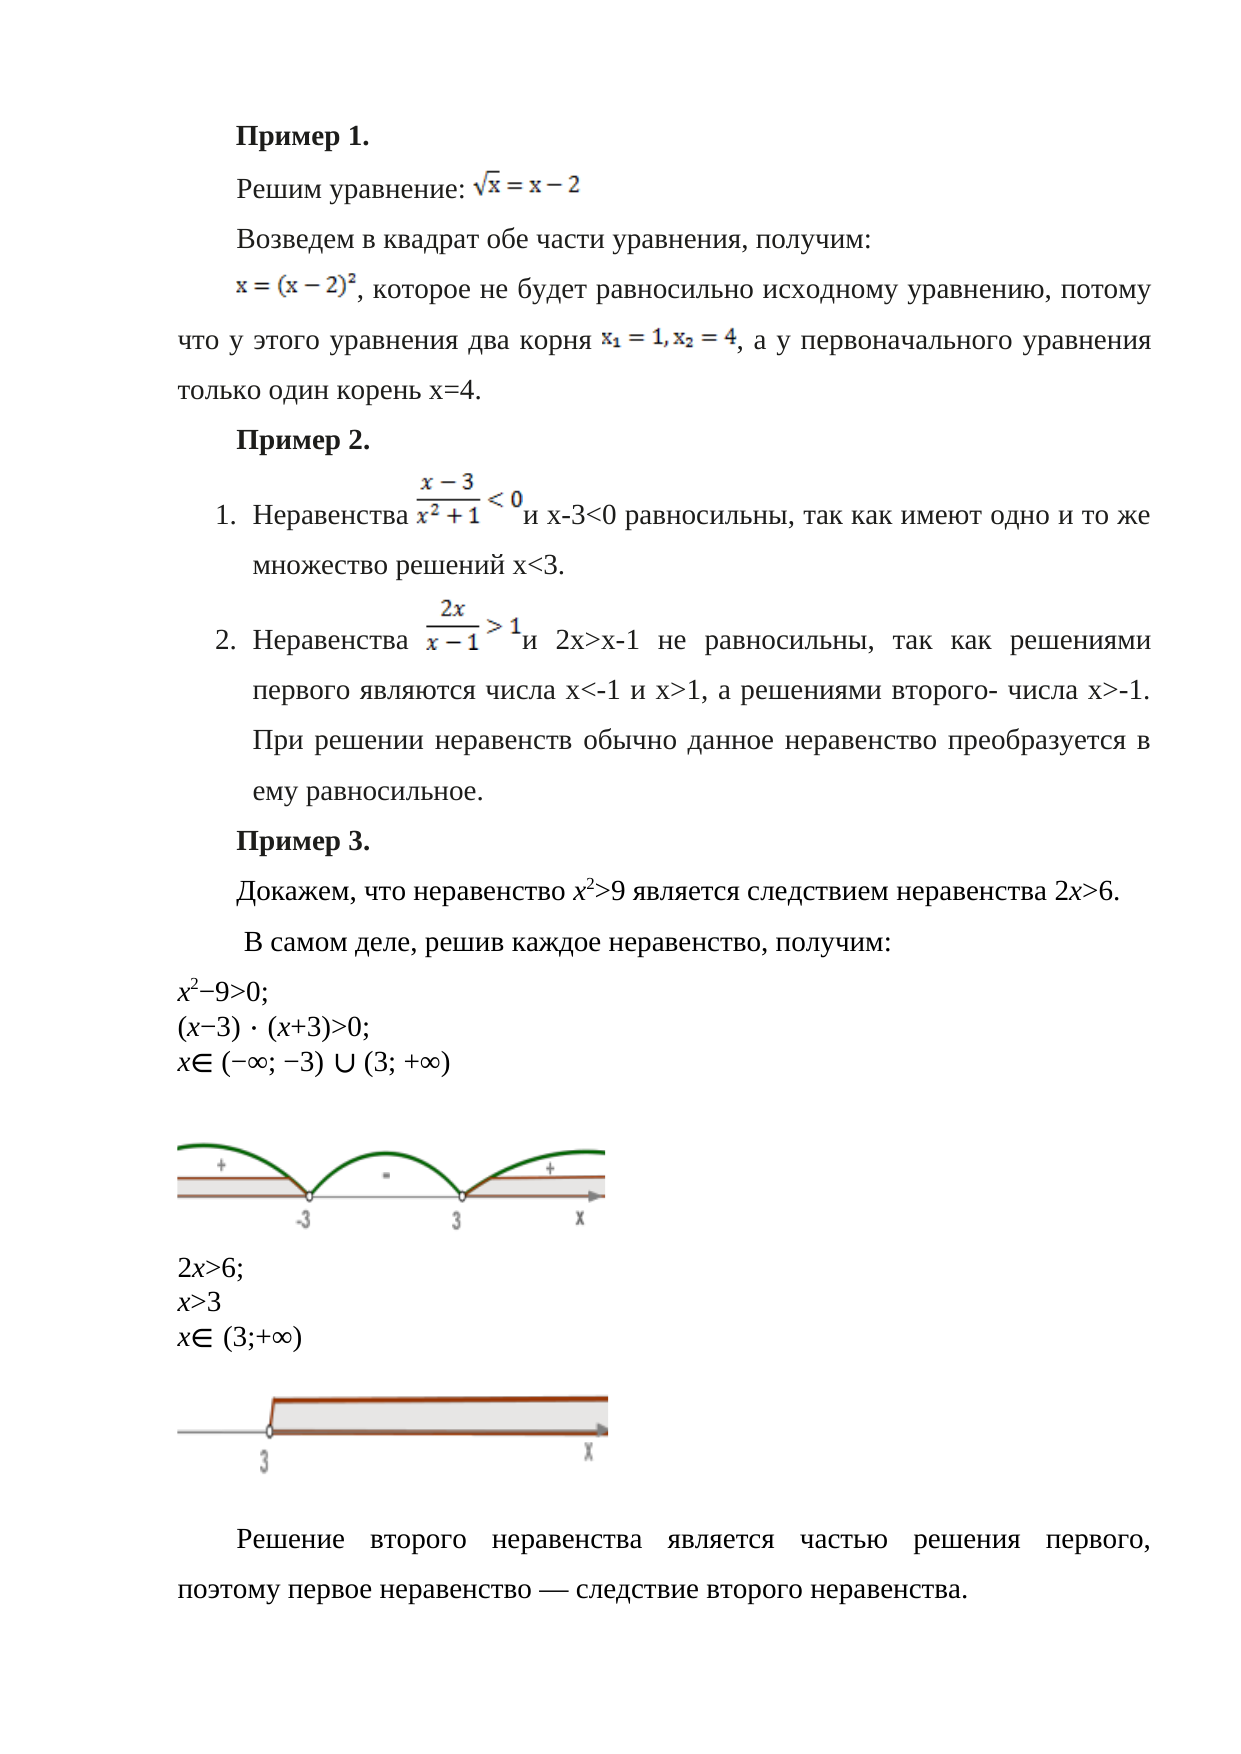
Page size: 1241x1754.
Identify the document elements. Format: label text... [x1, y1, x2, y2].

text Пример 1. [177, 118, 1152, 152]
picture [602, 322, 737, 349]
picture [236, 272, 357, 299]
text x>3 [177, 1284, 1152, 1318]
text Пример 2. [177, 422, 1152, 456]
picture [177, 1387, 609, 1487]
text В самом деле, решив каждое неравенство, получим: [177, 924, 1152, 957]
text Возведем в квадрат обе части уравнения, получим: [177, 221, 1152, 255]
text Решение второго неравенства является частью решения первого, поэтому первое неравенство — следствие второго неравенства. [177, 1521, 1152, 1605]
text (x−3) ⋅ (x+3)>0; [177, 1008, 1152, 1043]
text Пример 3. [177, 823, 1152, 857]
picture [177, 1112, 606, 1244]
text x∈ (3;+∞) [177, 1318, 1152, 1353]
picture [416, 472, 523, 525]
list Неравенства и x-3<0 равносильны, так как имеют одно и то же множество решений x<3. [215, 473, 1152, 581]
list Неравенства и 2x>x-1 не равносильны, так как решениями первого являются числа x<-1 и x>1, а решениями второго- числа x>-1. При решении неравенств обычно данное неравенство преобразуется в ему равносильное. [215, 598, 1152, 806]
text x2−9>0; [177, 974, 1152, 1008]
text 2x>6; [177, 1251, 1152, 1284]
picture [473, 168, 582, 199]
picture [426, 597, 522, 650]
text Докажем, что неравенство x2>9 является следствием неравенства 2x>6. [177, 873, 1152, 907]
text x∈ (−∞; −3) ∪ (3; +∞) [177, 1043, 1152, 1078]
text Решим уравнение: [177, 168, 1152, 204]
text , которое не будет равносильно исходному уравнению, потому что у этого уравнения два корня , а у первоначального уравнения только один корень х=4. [177, 271, 1152, 406]
